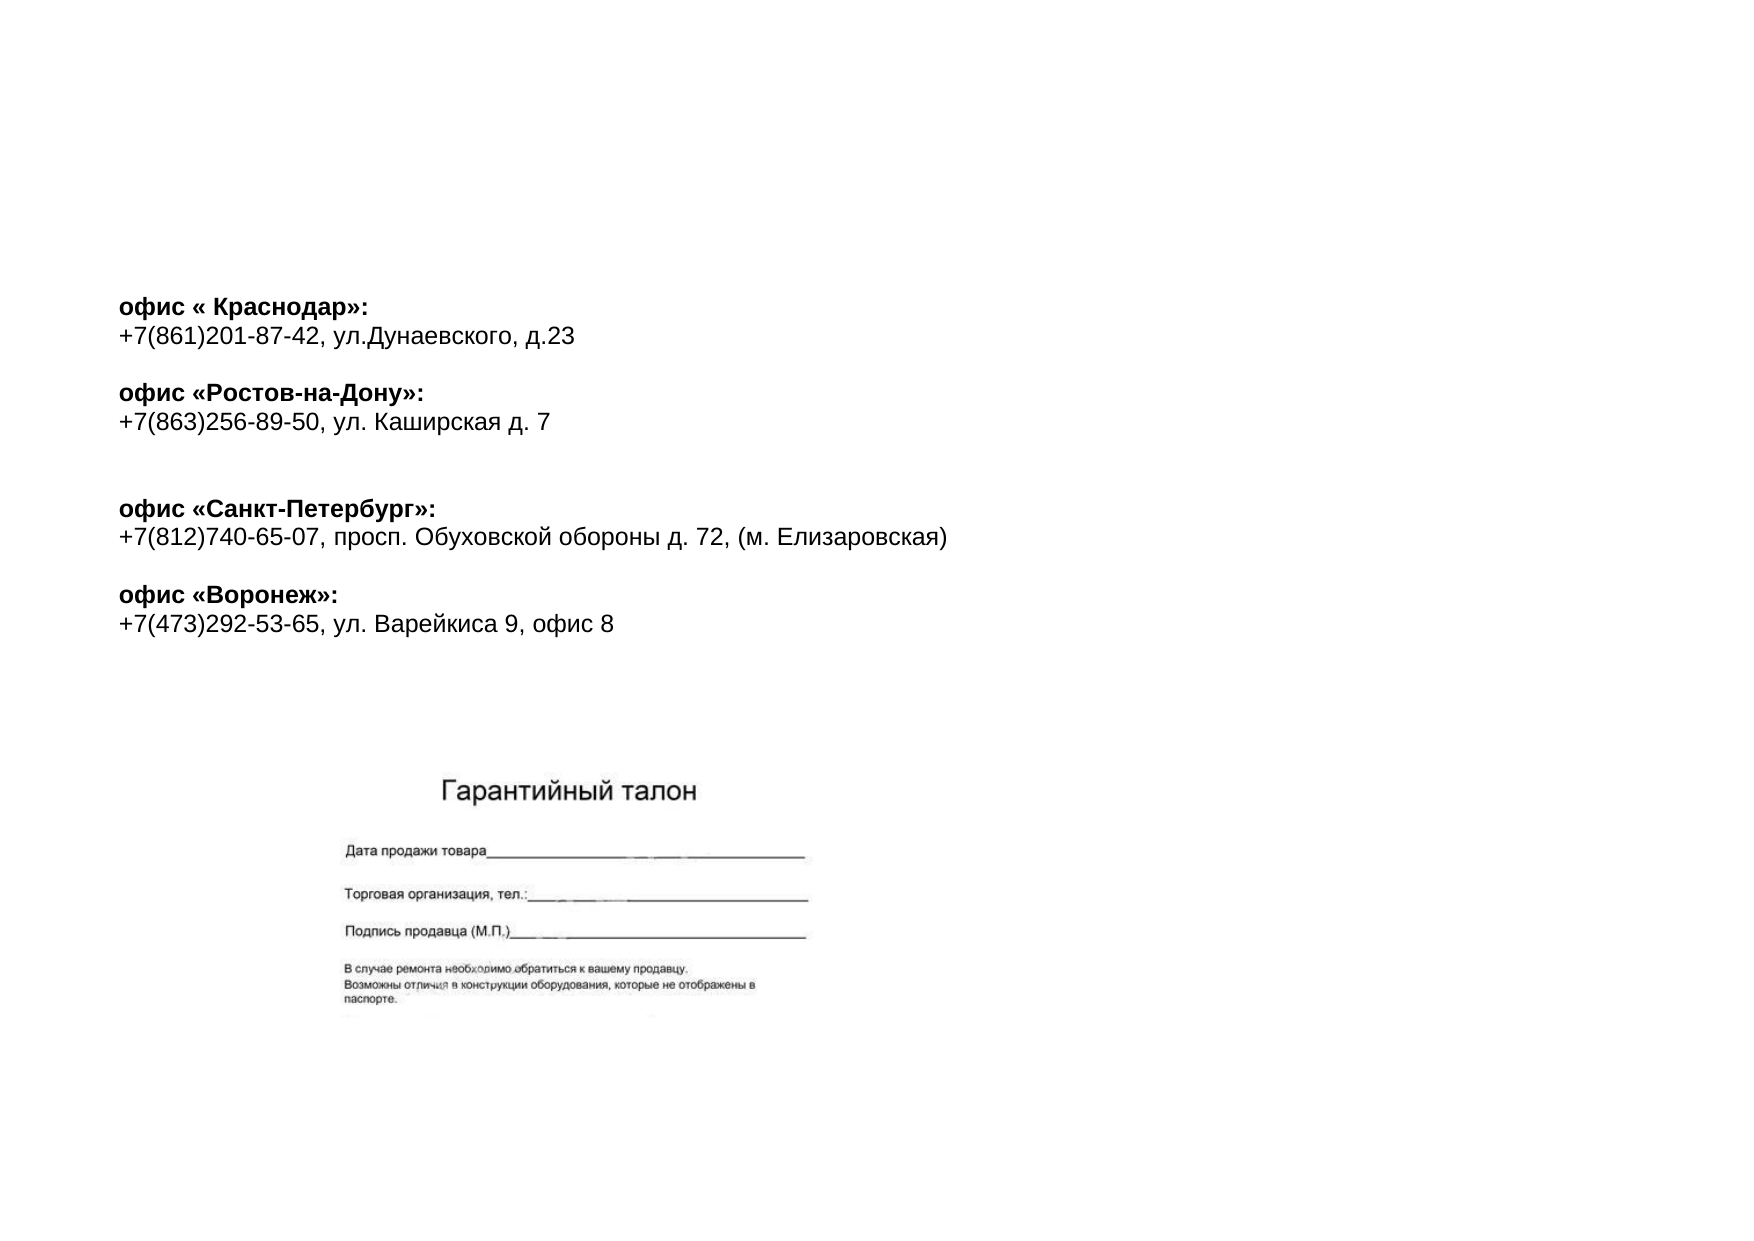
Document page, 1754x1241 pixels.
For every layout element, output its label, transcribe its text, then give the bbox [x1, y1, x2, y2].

text +7(812)740-65-07, просп. Обуховской обороны д. 72, (м. Елизаровская) [119, 522, 1604, 551]
text +7(473)292-53-65, ул. Варейкиса 9, офис 8 [119, 608, 1604, 637]
text +7(861)201-87-42, ул.Дунаевского, д.23 [119, 321, 1604, 350]
text +7(863)256-89-50, ул. Каширская д. 7 [119, 407, 1604, 436]
picture [229, 699, 924, 1018]
text офис «Ростов-на-Дону»: [119, 378, 1604, 407]
text офис «Воронеж»: [119, 580, 1604, 608]
text офис « Краснодар»: [119, 292, 1604, 321]
text офис «Санкт-Петербург»: [119, 493, 1604, 522]
